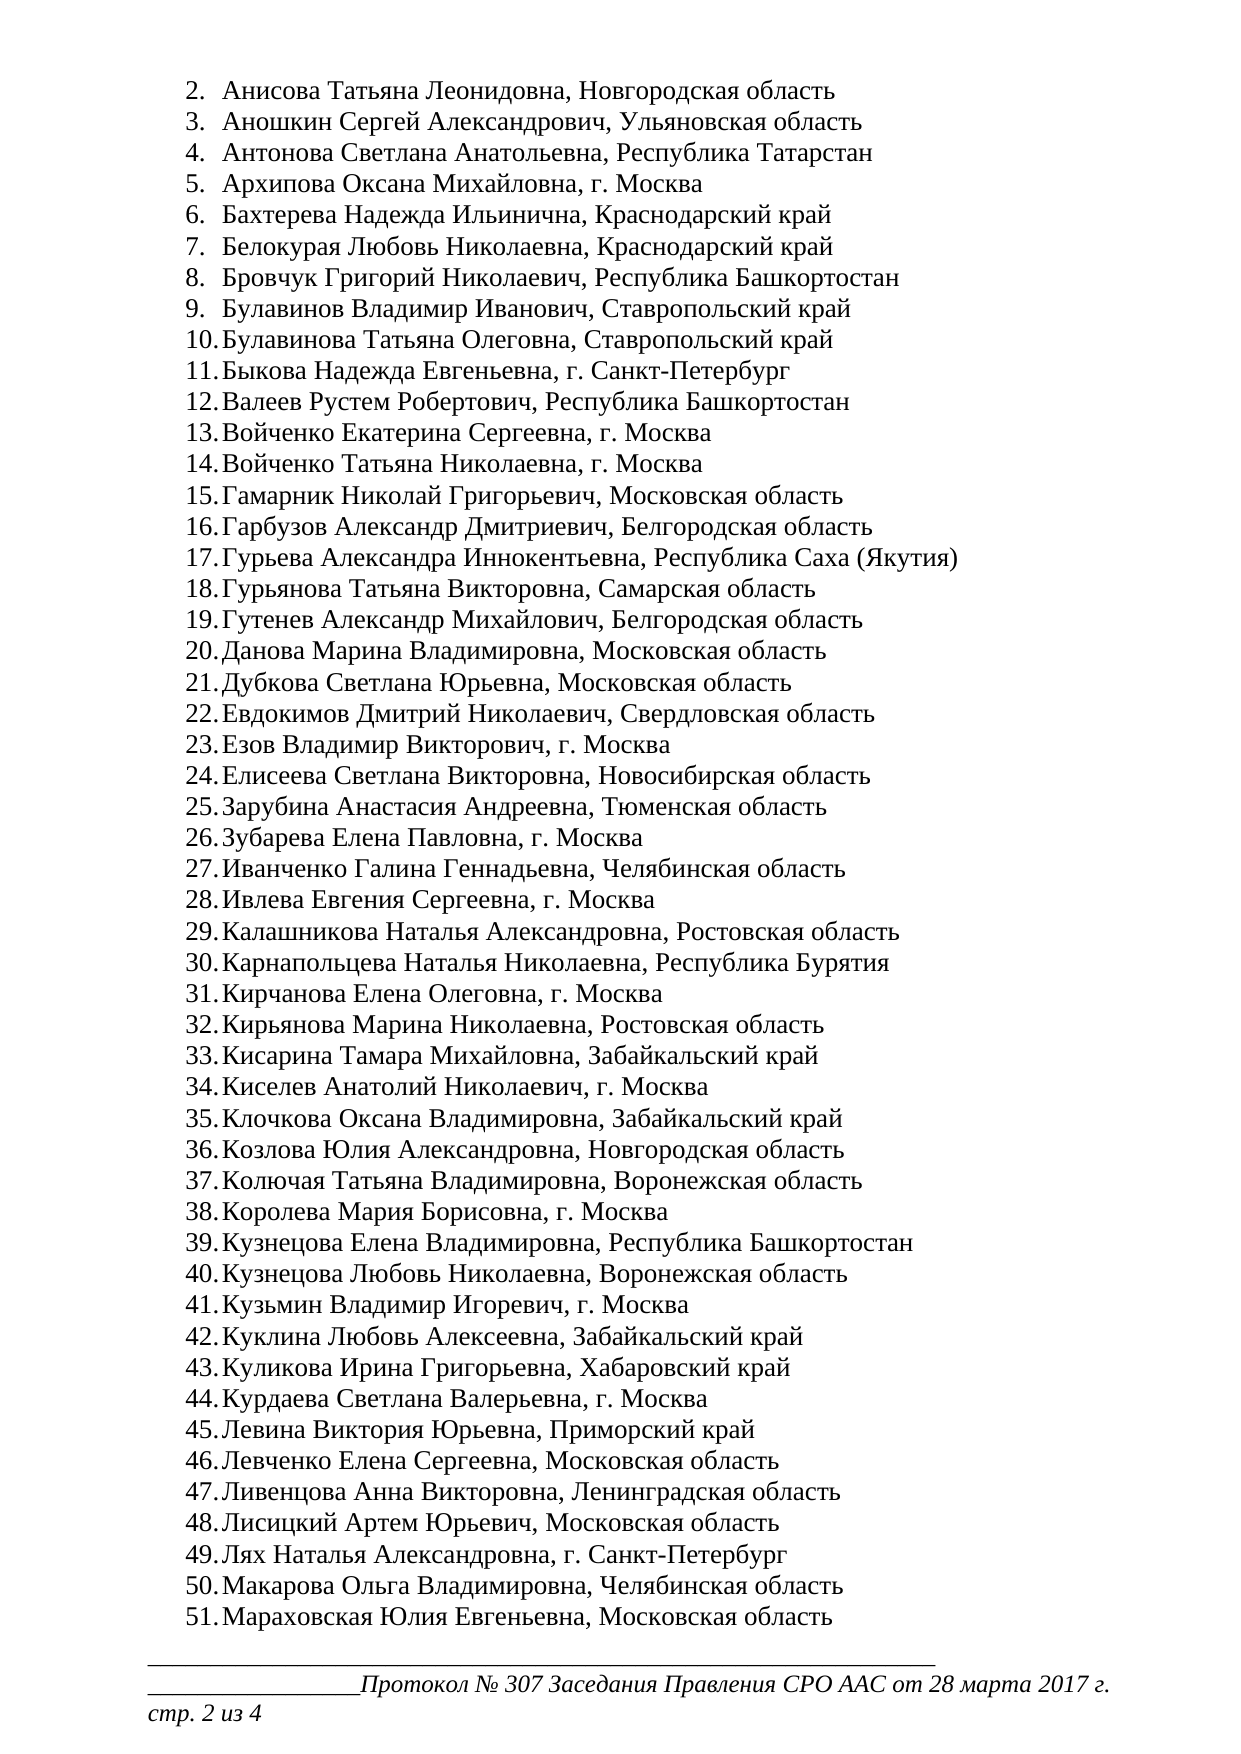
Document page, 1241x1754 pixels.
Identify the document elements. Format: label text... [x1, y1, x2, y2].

list Зарубина Анастасия Андреевна, Тюменская область [185, 790, 1152, 821]
list Левина Виктория Юрьевна, Приморский край [185, 1413, 1152, 1444]
list Ивлева Евгения Сергеевна, г. Москва [185, 884, 1152, 915]
list Макарова Ольга Владимировна, Челябинская область [185, 1569, 1152, 1600]
list Елисеева Светлана Викторовна, Новосибирская область [185, 759, 1152, 790]
list Куклина Любовь Алексеевна, Забайкальский край [185, 1320, 1152, 1351]
list Лях Наталья Александровна, г. Санкт-Петербург [185, 1538, 1152, 1569]
list Данова Марина Владимировна, Московская область [185, 634, 1152, 666]
list Клочкова Оксана Владимировна, Забайкальский край [185, 1102, 1152, 1133]
list Войченко Татьяна Николаевна, г. Москва [185, 448, 1152, 479]
list Кисарина Тамара Михайловна, Забайкальский край [185, 1039, 1152, 1071]
list Ливенцова Анна Викторовна, Ленинградская область [185, 1475, 1152, 1507]
list Киселев Анатолий Николаевич, г. Москва [185, 1071, 1152, 1102]
list Гурьева Александра Иннокентьевна, Республика Саха (Якутия) [185, 541, 1152, 572]
list Евдокимов Дмитрий Николаевич, Свердловская область [185, 697, 1152, 728]
list Иванченко Галина Геннадьевна, Челябинская область [185, 852, 1152, 884]
list Войченко Екатерина Сергеевна, г. Москва [185, 416, 1152, 448]
list Кузьмин Владимир Игоревич, г. Москва [185, 1288, 1152, 1320]
list Анисова Татьяна Леонидовна, Новгородская область [185, 74, 1152, 105]
list Курдаева Светлана Валерьевна, г. Москва [185, 1382, 1152, 1413]
list Козлова Юлия Александровна, Новгородская область [185, 1133, 1152, 1164]
list Колючая Татьяна Владимировна, Воронежская область [185, 1164, 1152, 1195]
list Кирчанова Елена Олеговна, г. Москва [185, 977, 1152, 1008]
list Булавинов Владимир Иванович, Ставропольский край [185, 292, 1152, 323]
list Архипова Оксана Михайловна, г. Москва [185, 167, 1152, 198]
list Королева Мария Борисовна, г. Москва [185, 1195, 1152, 1226]
list Быкова Надежда Евгеньевна, г. Санкт-Петербург [185, 354, 1152, 385]
list Белокурая Любовь Николаевна, Краснодарский край [185, 229, 1152, 261]
list Гарбузов Александр Дмитриевич, Белгородская область [185, 510, 1152, 541]
list Бахтерева Надежда Ильинична, Краснодарский край [185, 198, 1152, 229]
list Левченко Елена Сергеевна, Московская область [185, 1444, 1152, 1475]
list Бровчук Григорий Николаевич, Республика Башкортостан [185, 261, 1152, 292]
list Гутенев Александр Михайлович, Белгородская область [185, 603, 1152, 634]
list Карнапольцева Наталья Николаевна, Республика Бурятия [185, 946, 1152, 977]
list Кирьянова Марина Николаевна, Ростовская область [185, 1008, 1152, 1039]
list Гамарник Николай Григорьевич, Московская область [185, 479, 1152, 510]
list Калашникова Наталья Александровна, Ростовская область [185, 915, 1152, 946]
list Езов Владимир Викторович, г. Москва [185, 728, 1152, 759]
list Антонова Светлана Анатольевна, Республика Татарстан [185, 136, 1152, 167]
list Куликова Ирина Григорьевна, Хабаровский край [185, 1351, 1152, 1382]
list Зубарева Елена Павловна, г. Москва [185, 821, 1152, 852]
list Валеев Рустем Робертович, Республика Башкортостан [185, 385, 1152, 416]
list Гурьянова Татьяна Викторовна, Самарская область [185, 572, 1152, 603]
list Кузнецова Елена Владимировна, Республика Башкортостан [185, 1226, 1152, 1257]
list Булавинова Татьяна Олеговна, Ставропольский край [185, 323, 1152, 354]
list Дубкова Светлана Юрьевна, Московская область [185, 666, 1152, 697]
list Лисицкий Артем Юрьевич, Московская область [185, 1507, 1152, 1538]
list Аношкин Сергей Александрович, Ульяновская область [185, 105, 1152, 136]
list Мараховская Юлия Евгеньевна, Московская область [185, 1600, 1152, 1631]
list Кузнецова Любовь Николаевна, Воронежская область [185, 1257, 1152, 1288]
